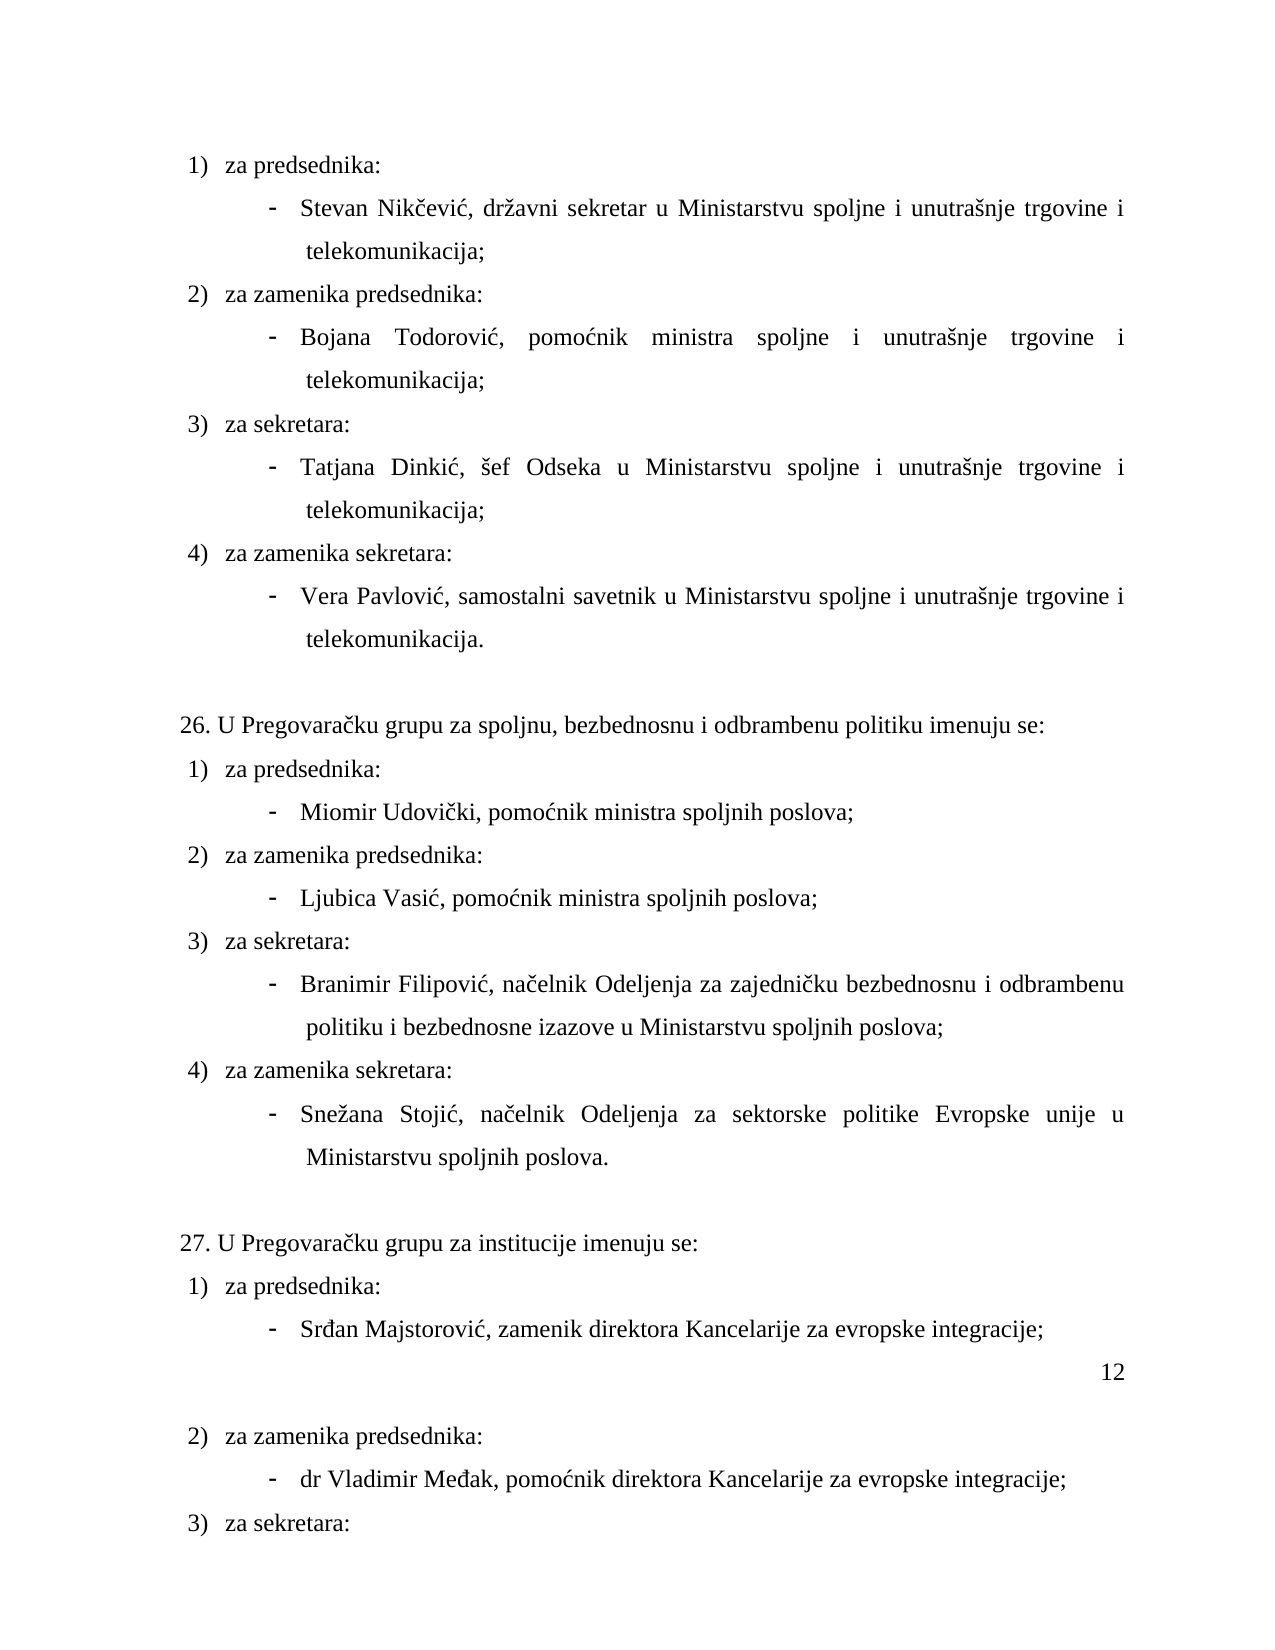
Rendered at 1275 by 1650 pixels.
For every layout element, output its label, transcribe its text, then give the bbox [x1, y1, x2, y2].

list za sekretara: [187, 926, 1125, 955]
text 12 [150, 1357, 1125, 1386]
list za predsednika: [187, 1271, 1125, 1300]
list za zamenika sekretara: [187, 1056, 1125, 1084]
list za predsednika: [187, 150, 1125, 179]
list za zamenika predsednika: [187, 840, 1125, 869]
list U Pregovaračku grupu za spoljnu, bezbednosnu i odbrambenu politiku imenuju se: [179, 711, 1125, 739]
list Ljubica Vasić, pomoćnik ministra spoljnih poslova; [268, 883, 1125, 912]
list Branimir Filipović, načelnik Odeljenja za zajedničku bezbednosnu i odbrambenu politiku i bezbednosne izazove u Ministarstvu spoljnih poslova; [268, 969, 1125, 1041]
list Miomir Udovički, pomoćnik ministra spoljnih poslova; [268, 797, 1125, 826]
list Snežana Stojić, načelnik Odeljenja za sektorske politike Evropske unije u Ministarstvu spoljnih poslova. [268, 1099, 1125, 1171]
list za sekretara: [187, 1508, 1125, 1536]
list Tatjana Dinkić, šef Odseka u Ministarstvu spoljne i unutrašnje trgovine i telekomunikacija; [268, 452, 1125, 524]
list za zamenika predsednika: [187, 1421, 1125, 1450]
list za zamenika sekretara: [187, 538, 1125, 567]
list dr Vladimir Međak, pomoćnik direktora Kancelarije za evropske integracije; [268, 1464, 1125, 1493]
list Bojana Todorović, pomoćnik ministra spoljne i unutrašnje trgovine i telekomunikacija; [268, 322, 1125, 394]
list za zamenika predsednika: [187, 279, 1125, 308]
list za predsednika: [187, 754, 1125, 782]
list za sekretara: [187, 409, 1125, 437]
list Stevan Nikčević, državni sekretar u Ministarstvu spoljne i unutrašnje trgovine i telekomunikacija; [268, 193, 1125, 265]
list Vera Pavlović, samostalni savetnik u Ministarstvu spoljne i unutrašnje trgovine i telekomunikacija. [268, 581, 1125, 653]
list U Pregovaračku grupu za institucije imenuju se: [179, 1228, 1125, 1257]
list Srđan Majstorović, zamenik direktora Kancelarije za evropske integracije; [268, 1314, 1125, 1343]
